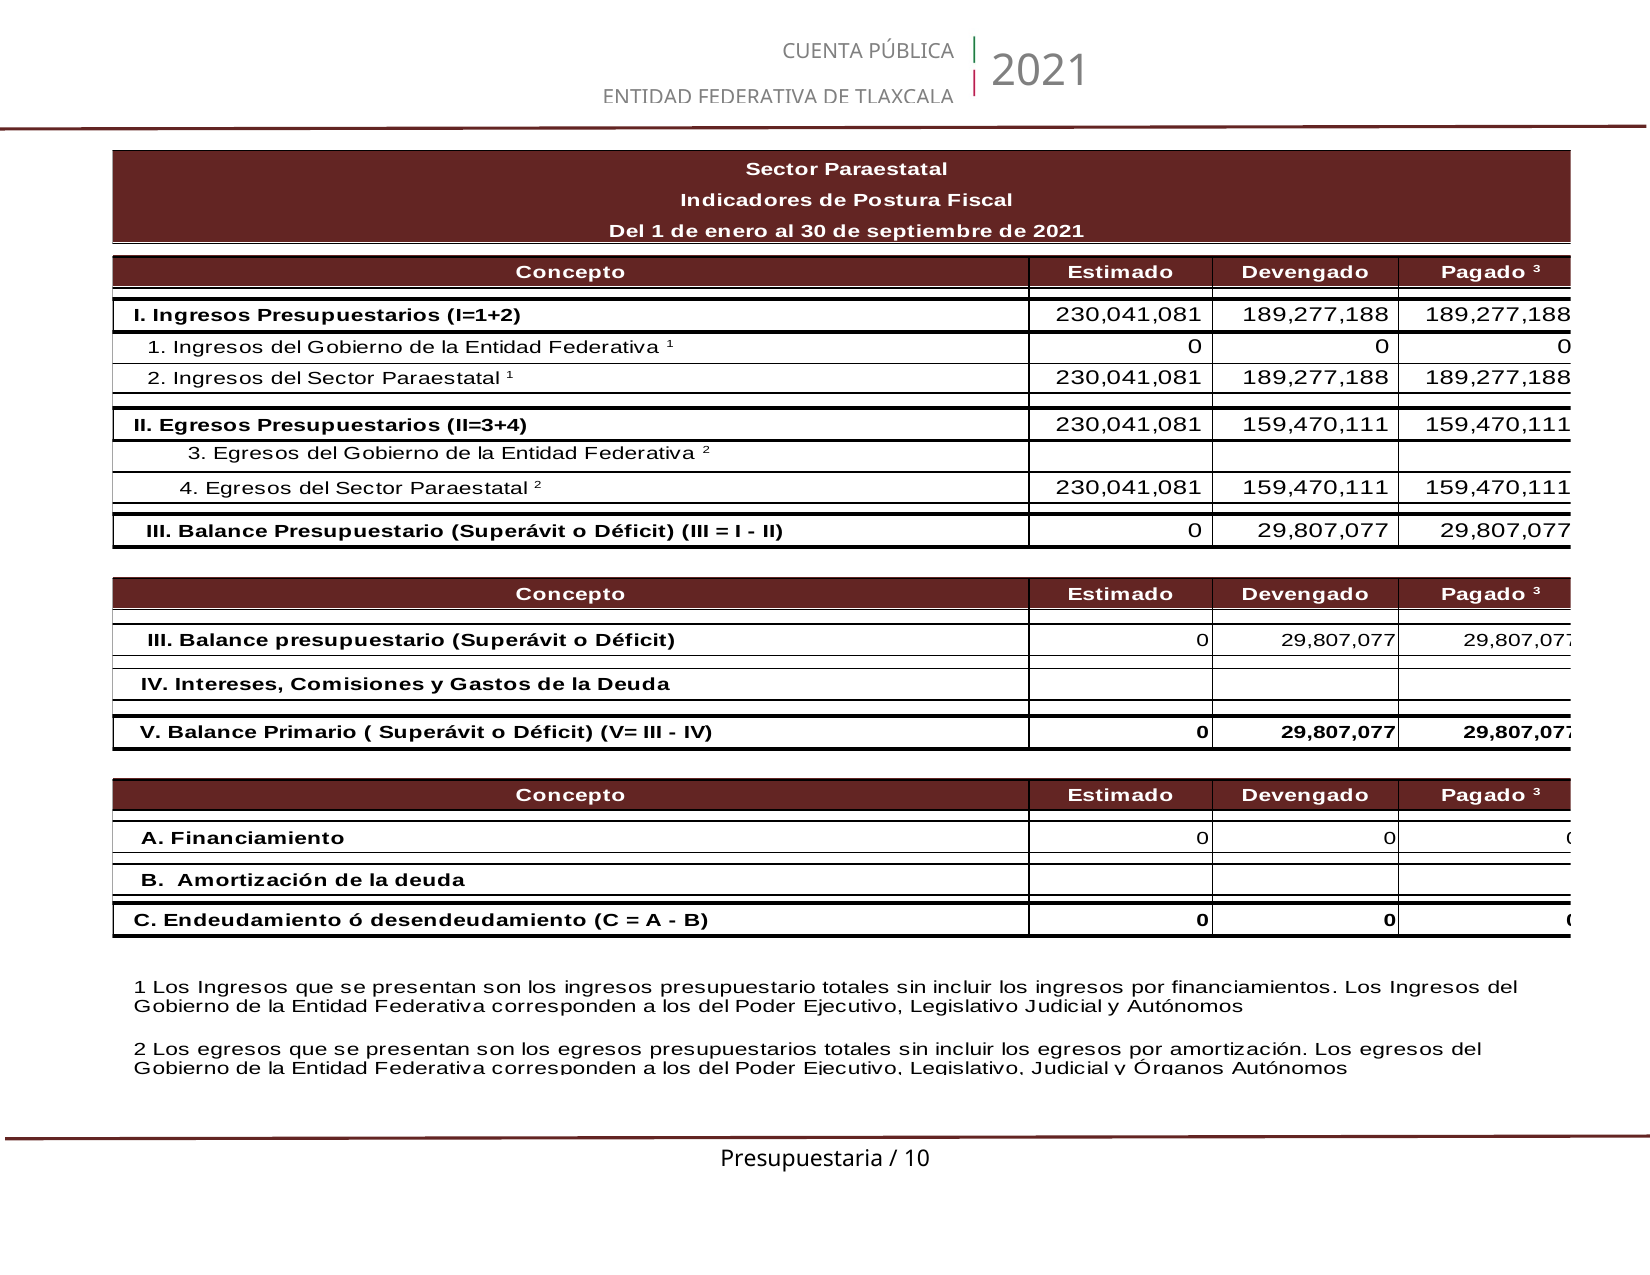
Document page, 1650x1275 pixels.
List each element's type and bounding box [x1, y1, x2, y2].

picture [968, 28, 985, 99]
